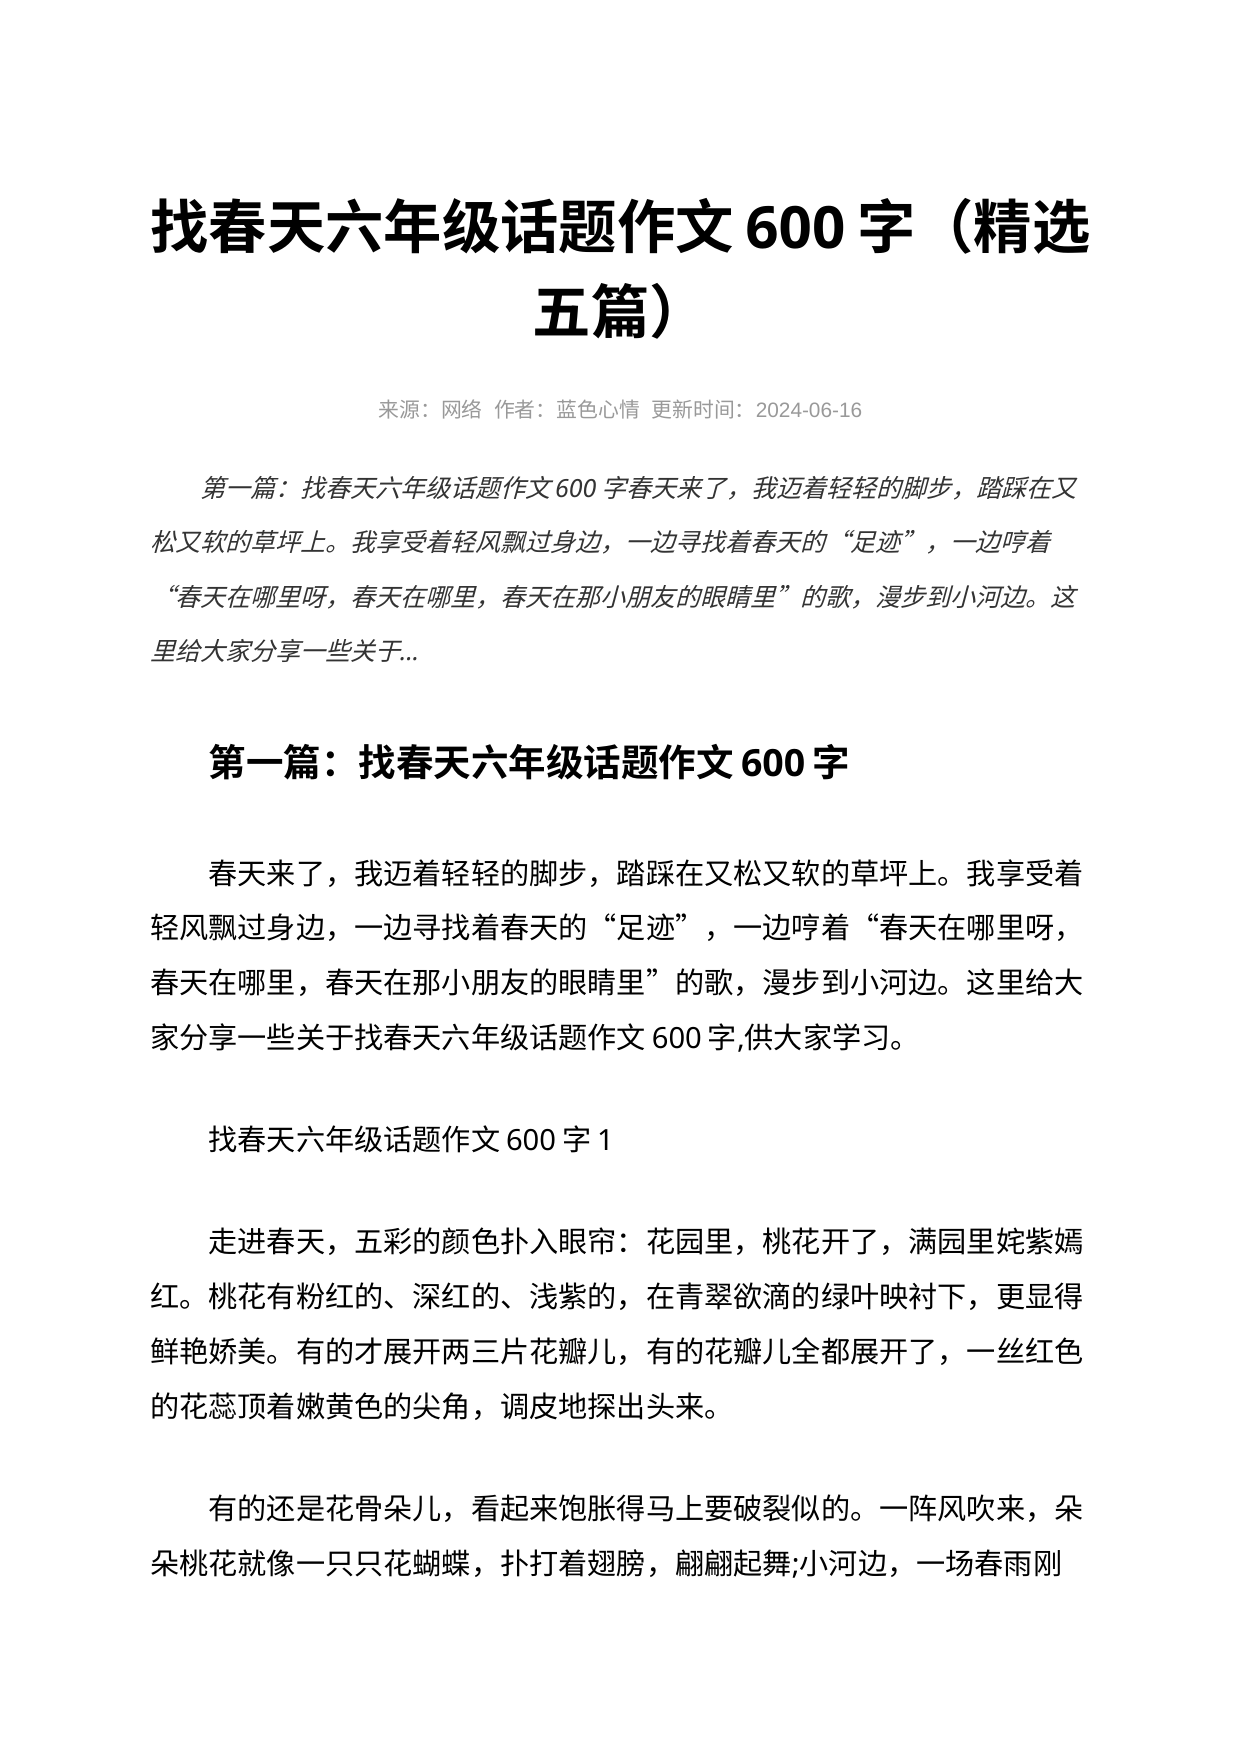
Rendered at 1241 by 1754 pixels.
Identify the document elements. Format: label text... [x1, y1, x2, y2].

text 找春天六年级话题作文600字1 [150, 1117, 1090, 1159]
text 春天来了，我迈着轻轻的脚步，踏踩在又松又软的草坪上。我享受着轻风飘过身边，一边寻找着春天的“足迹”，一边哼着“春天在哪里呀，春天在哪里，春天在那小朋友的眼睛里”的歌，漫步到小河边。这里给大家分享一些关于找春天六年级话题作文600字,供大家学习。 [150, 850, 1090, 1057]
text 来源：网络 作者：蓝色心情 更新时间：2024-06-16 [150, 397, 1090, 421]
subtitle 找春天六年级话题作文600字（精选五篇） [150, 181, 1090, 351]
text 第一篇：找春天六年级话题作文600字 [150, 733, 1090, 787]
text 第一篇：找春天六年级话题作文600字春天来了，我迈着轻轻的脚步，踏踩在又松又软的草坪上。我享受着轻风飘过身边，一边寻找着春天的“足迹”，一边哼着“春天在哪里呀，春天在哪里，春天在那小朋友的眼睛里”的歌，漫步到小河边。这里给大家分享一些关于... [150, 468, 1090, 668]
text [150, 1485, 1090, 1583]
text 走进春天，五彩的颜色扑入眼帘：花园里，桃花开了，满园里姹紫嫣红。桃花有粉红的、深红的、浅紫的，在青翠欲滴的绿叶映衬下，更显得鲜艳娇美。有的才展开两三片花瓣儿，有的花瓣儿全都展开了，一丝红色的花蕊顶着嫩黄色的尖角，调皮地探出头来。 [150, 1219, 1090, 1426]
